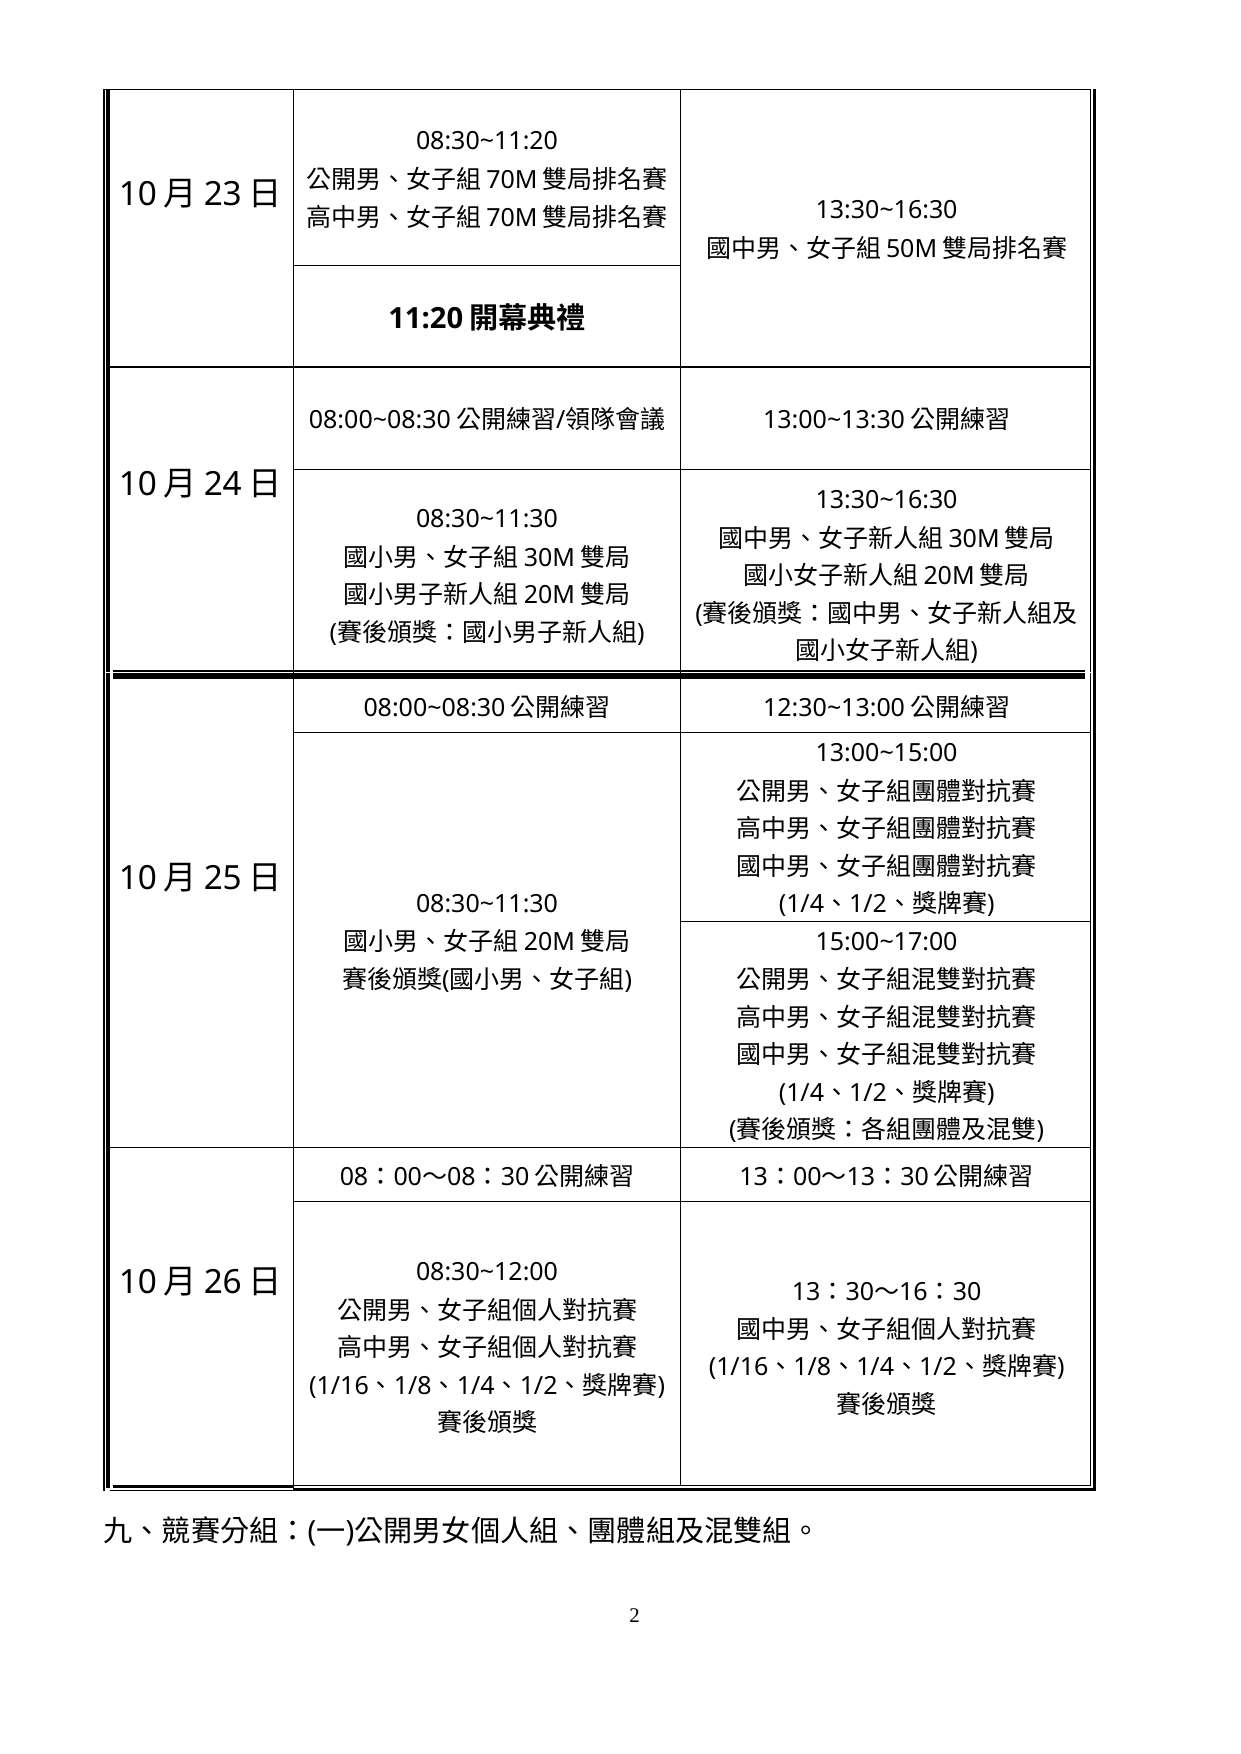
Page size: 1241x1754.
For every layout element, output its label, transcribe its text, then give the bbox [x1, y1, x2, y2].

table_cell 13:00~15:00 公開男、女子組團體對抗賽 高中男、女子組團體對抗賽 國中男、女子組團體對抗賽 (1/4、1/2、獎牌賽) [681, 733, 1090, 921]
table_cell 08:00~08:30公開練習/領隊會議 [294, 368, 680, 469]
table_cell 15:00~17:00 公開男、女子組混雙對抗賽 高中男、女子組混雙對抗賽 國中男、女子組混雙對抗賽 (1/4、1/2、獎牌賽) (賽後頒獎：各組團體及混雙) [681, 922, 1090, 1147]
table_cell 08:30~11:30 國小男、女子組雙局 國小男子新人組20M雙局 (賽後頒獎：國小男子新人組) [294, 470, 680, 670]
table_cell 13：30～16：30 國中男、女子組個人對抗賽 (1/16、1/8、1/4、1/2、獎牌賽) 賽後頒獎 [681, 1202, 1090, 1485]
table_cell 13：00～13：30公開練習 [681, 1148, 1090, 1201]
table_cell 13:30~16:30 國中男、女子組雙局排名賽 [681, 90, 1090, 366]
table_cell 08:30~12:00 公開男、女子組個人對抗賽 高中男、女子組個人對抗賽 (1/16、1/8、1/4、1/2、獎牌賽) 賽後頒獎 [294, 1202, 680, 1485]
table_cell 08：00～08：30公開練習 [294, 1148, 680, 1201]
table_cell 11:20開幕典禮 [294, 266, 680, 366]
table_cell 08:00~08:30公開練習 [294, 679, 680, 732]
table_cell 08:30~11:20 公開男、女子組雙局排名賽 高中男、女子組雙局排名賽 [294, 90, 680, 265]
table_cell 08:30~11:30 國小男、女子組雙局 賽後頒獎(國小男、女子組) [294, 733, 680, 1147]
table_cell 10月25日 [106, 670, 293, 1147]
table_cell 10月24日 [110, 368, 293, 670]
table_cell 13:00~13:30公開練習 [681, 368, 1090, 469]
table_cell 10月26日 [110, 1148, 293, 1485]
table_cell 12:30~13:00公開練習 [681, 670, 1093, 732]
text 九、競賽分組：(一)公開男女個人組、團體組及混雙組。 [103, 1491, 1165, 1566]
table_cell 10月23日 [110, 90, 293, 366]
table_cell 13:30~16:30 國中男、女子新人組30M雙局 國小女子新人組20M雙局 (賽後頒獎：國中男、女子新人組及國小女子新人組) [681, 470, 1090, 670]
